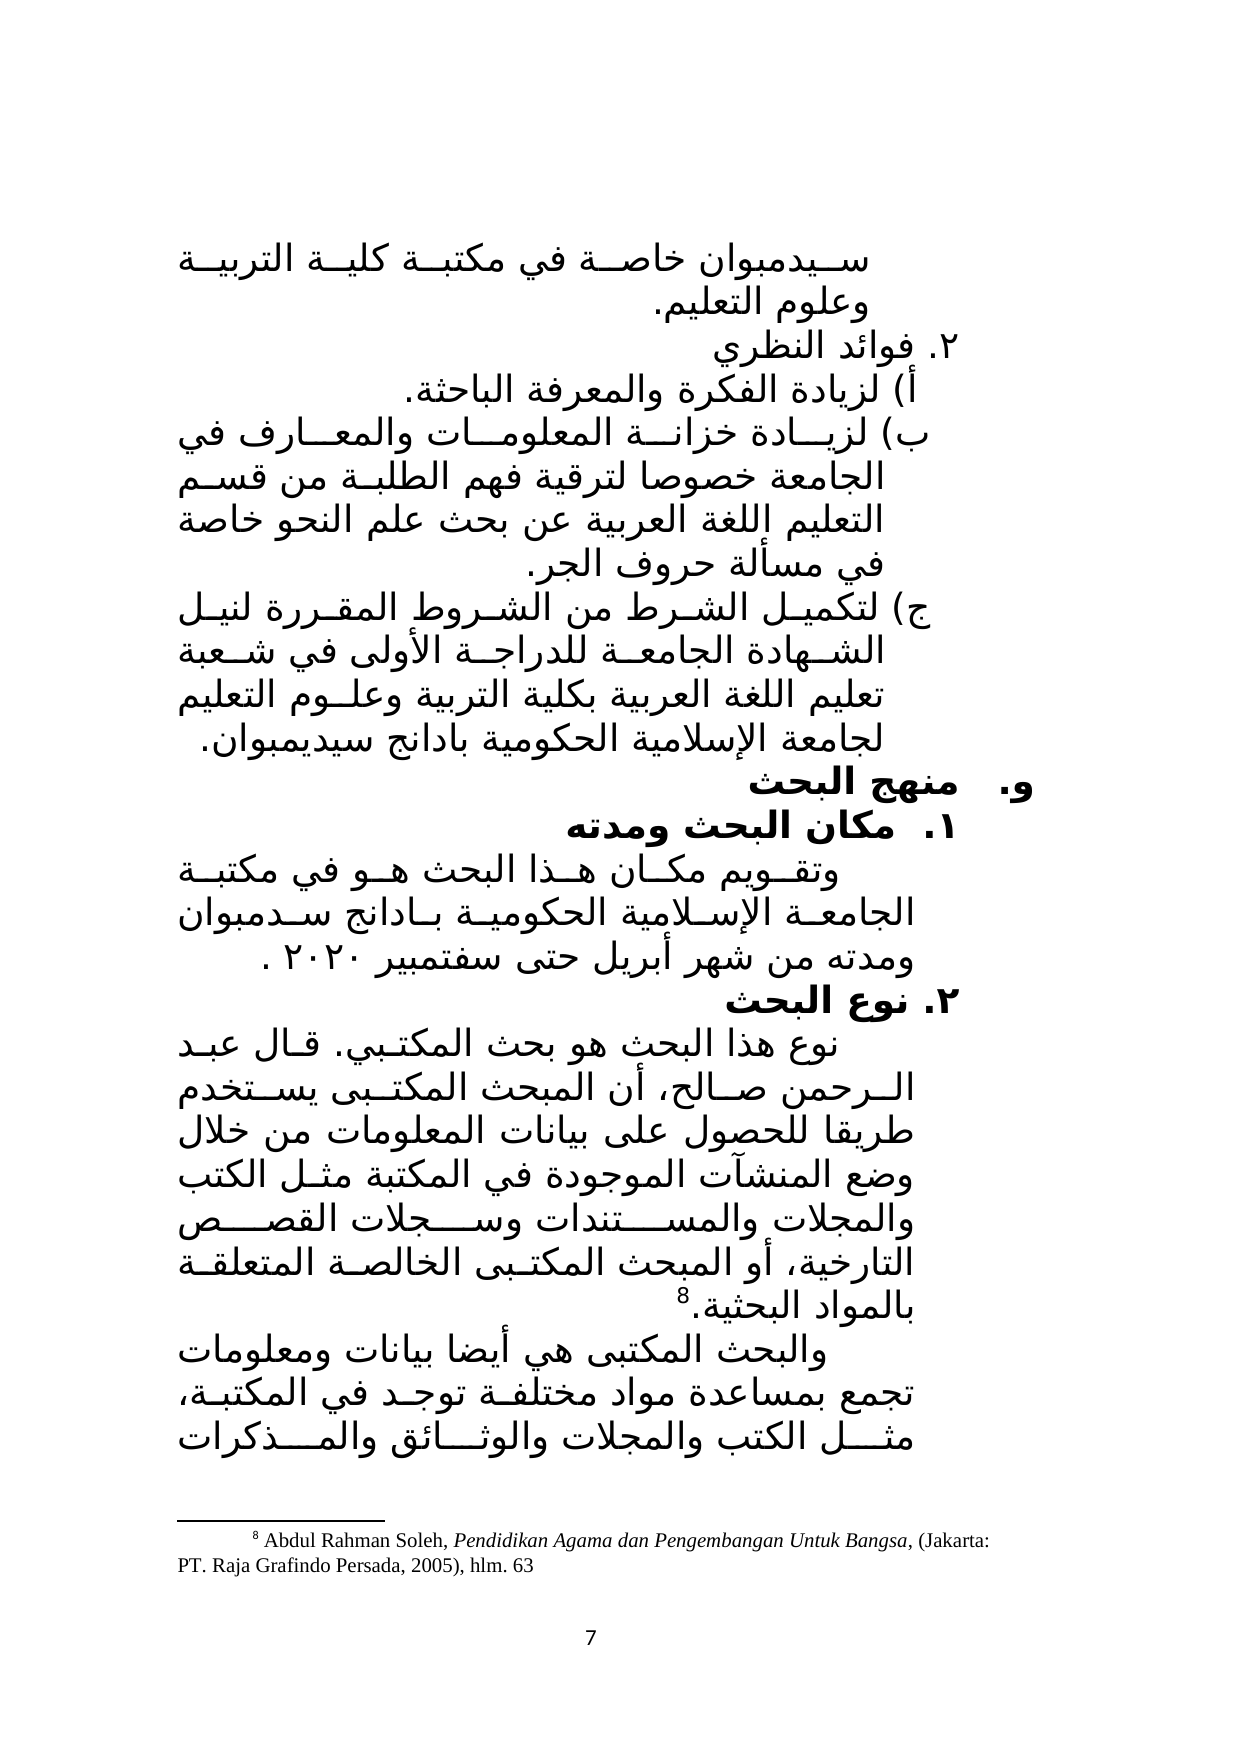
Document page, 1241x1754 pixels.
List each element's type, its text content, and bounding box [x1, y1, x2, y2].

list ۲. فوائد النظري [177, 323, 960, 367]
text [177, 1327, 915, 1458]
list ج) لتكميل الشرط من الشروط المقررة لنيل الشهادة الجامعة للدراجة الأولى في شعبة تعليم اللغة العربية بكلية التربية وعلوم التعليم لجامعة الإسلامية الحكومية بادانج سيديمبوان. [177, 585, 930, 760]
list وتقويم مكان هذا البحث هو في مكتبة الجامعة الإسلامية الحكومية بادانج سدمبوان ومدته من شهر أبريل حتى سفتمبير ۲۰۲۰ . [177, 847, 915, 978]
text نوع هذا البحث هو بحث المكتبي. قال عبد الرحمن صالح، أن المبحث المكتبى يستخدم طريقا للحصول على بيانات المعلومات من خلال وضع المنشآت الموجودة في المكتبة مثل الكتب والمجلات والمستندات وسجلات القصص التارخية، أو المبحث المكتبى الخالصة المتعلقة بالمواد البحثية. [177, 1022, 915, 1327]
list ۱. مكان البحث ومدته [177, 804, 960, 847]
list أ) لزيادة الفكرة والمعرفة الباحثة. [177, 367, 930, 411]
text ب) لزيادة خزانة المعلومات والمعارف في الجامعة خصوصا لترقية فهم الطلبة من قسم التعليم اللغة العربية عن بحث علم النحو خاصة في مسألة حروف الجر. [177, 411, 930, 585]
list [177, 236, 930, 323]
list منهج البحث [177, 760, 997, 804]
list ۲. نوع البحث [177, 978, 960, 1022]
